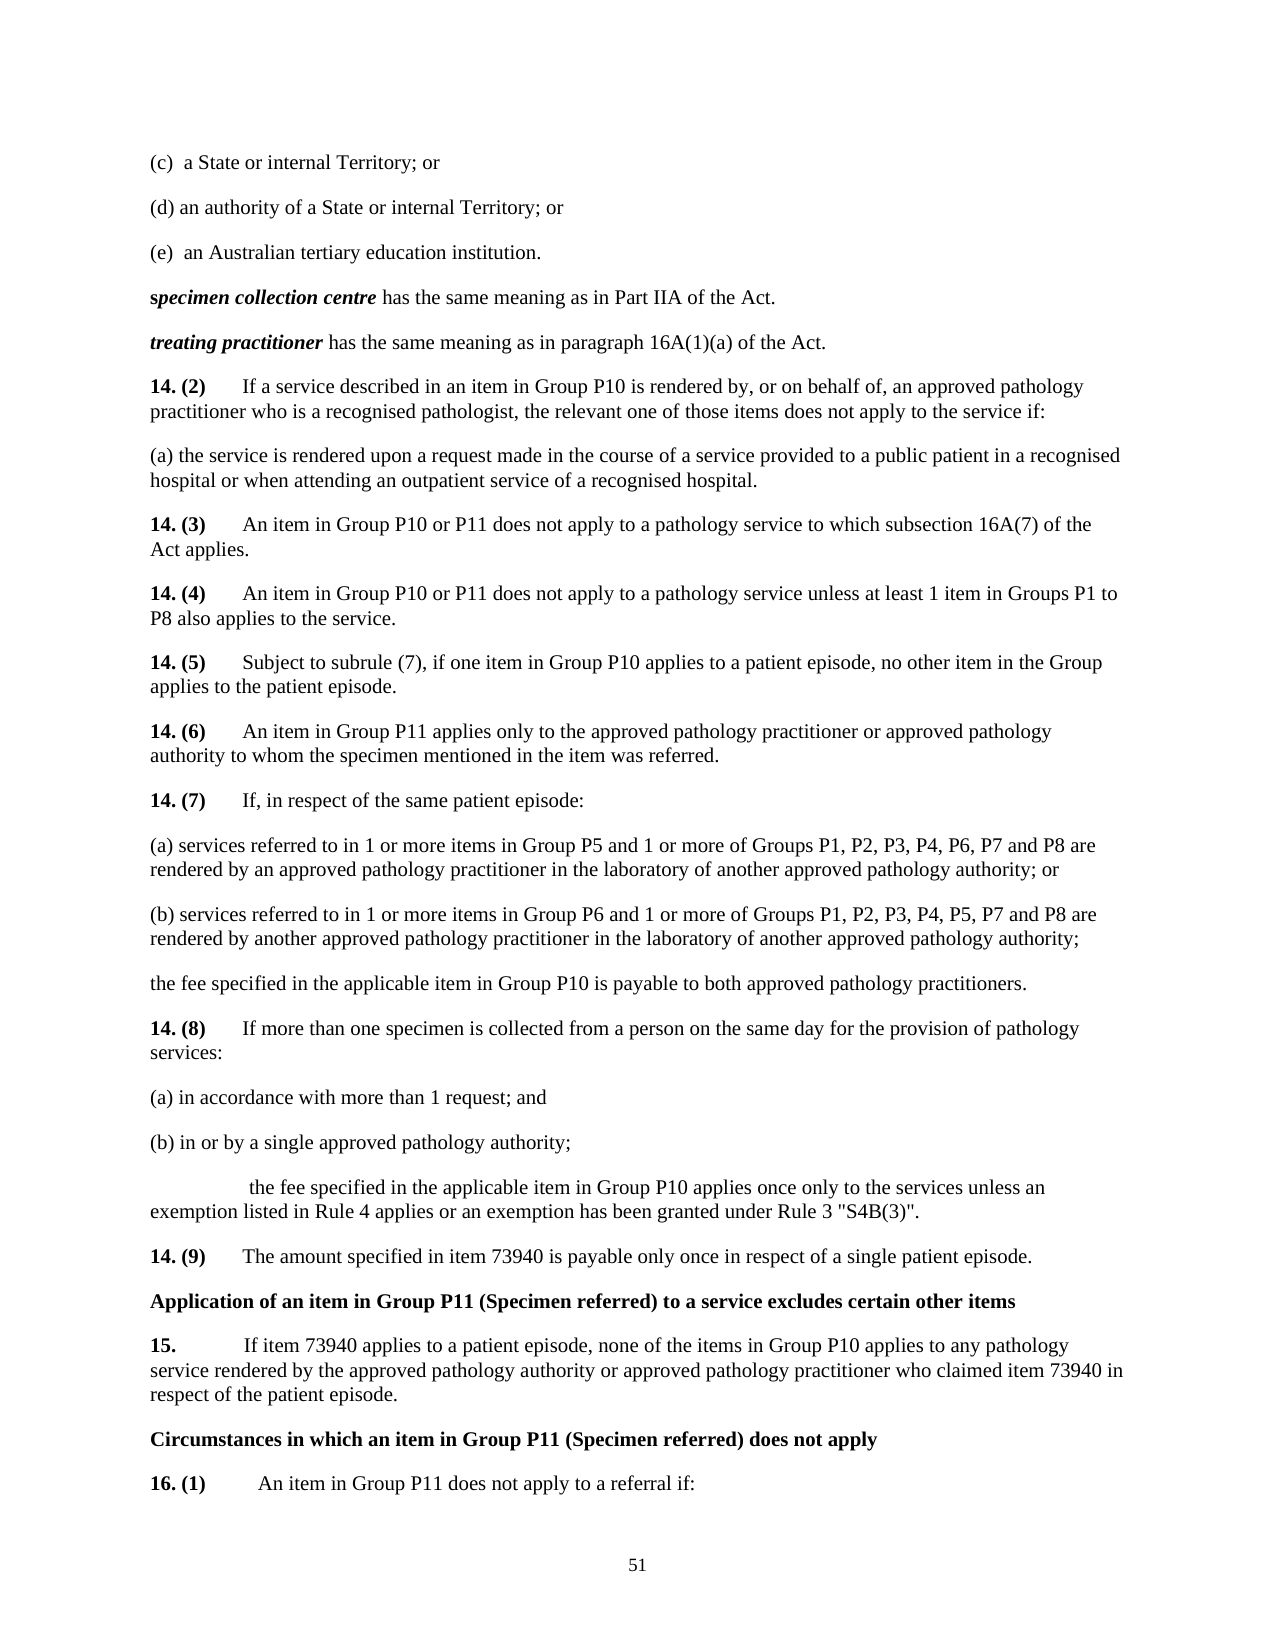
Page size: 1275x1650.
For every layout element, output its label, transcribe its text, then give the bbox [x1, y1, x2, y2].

text 14. (9) The amount specified in item 73940 is payable only once in respect of a single patient episode. [150, 1244, 1125, 1268]
text 14. (8) If more than one specimen is collected from a person on the same day for the provision of pathology services: [150, 1016, 1125, 1064]
text (d) an authority of a State or internal Territory; or [150, 195, 1125, 219]
text 14. (5) Subject to subrule (7), if one item in Group P10 applies to a patient episode, no other item in the Group applies to the patient episode. [150, 650, 1125, 698]
text Circumstances in which an item in Group P11 (Specimen referred) does not apply [150, 1426, 1125, 1451]
text (a) in accordance with more than 1 request; and [150, 1085, 1125, 1109]
text 15. If item 73940 applies to a patient episode, none of the items in Group P10 applies to any pathology service rendered by the approved pathology authority or approved pathology practitioner who claimed item 73940 in respect of the patient episode. [150, 1333, 1125, 1406]
text (e) an Australian tertiary education institution. [150, 240, 1125, 264]
text 14. (3) An item in Group P10 or P11 does not apply to a pathology service to which subsection 16A(7) of the Act applies. [150, 512, 1125, 561]
text (b) in or by a single approved pathology authority; [150, 1130, 1125, 1154]
text the fee specified in the applicable item in Group P10 is payable to both approved pathology practitioners. [150, 971, 1125, 995]
text specimen collection centre has the same meaning as in Part IIA of the Act. [150, 285, 1125, 309]
text 14. (6) An item in Group P11 applies only to the approved pathology practitioner or approved pathology authority to whom the specimen mentioned in the item was referred. [150, 719, 1125, 767]
text (a) the service is rendered upon a request made in the course of a service provided to a public patient in a recognised hospital or when attending an outpatient service of a recognised hospital. [150, 443, 1125, 492]
text (b) services referred to in 1 or more items in Group P6 and 1 or more of Groups P1, P2, P3, P4, P5, P7 and P8 are rendered by another approved pathology practitioner in the laboratory of another approved pathology authority; [150, 902, 1125, 950]
text treating practitioner has the same meaning as in paragraph 16A(1)(a) of the Act. [150, 329, 1125, 354]
text 14. (2) If a service described in an item in Group P10 is rendered by, or on behalf of, an approved pathology practitioner who is a recognised pathologist, the relevant one of those items does not apply to the service if: [150, 374, 1125, 423]
text 14. (4) An item in Group P10 or P11 does not apply to a pathology service unless at least 1 item in Groups P1 to P8 also applies to the service. [150, 581, 1125, 629]
text the fee specified in the applicable item in Group P10 applies once only to the services unless an exemption listed in Rule 4 applies or an exemption has been granted under Rule 3 "S4B(3)". [150, 1175, 1125, 1223]
text Application of an item in Group P11 (Specimen referred) to a service excludes certain other items [150, 1288, 1125, 1313]
text (c) a State or internal Territory; or [150, 150, 1125, 174]
text 16. (1) An item in Group P11 does not apply to a referral if: [150, 1471, 1125, 1495]
text (a) services referred to in 1 or more items in Group P5 and 1 or more of Groups P1, P2, P3, P4, P6, P7 and P8 are rendered by an approved pathology practitioner in the laboratory of another approved pathology authority; or [150, 833, 1125, 881]
text 14. (7) If, in respect of the same patient episode: [150, 788, 1125, 812]
